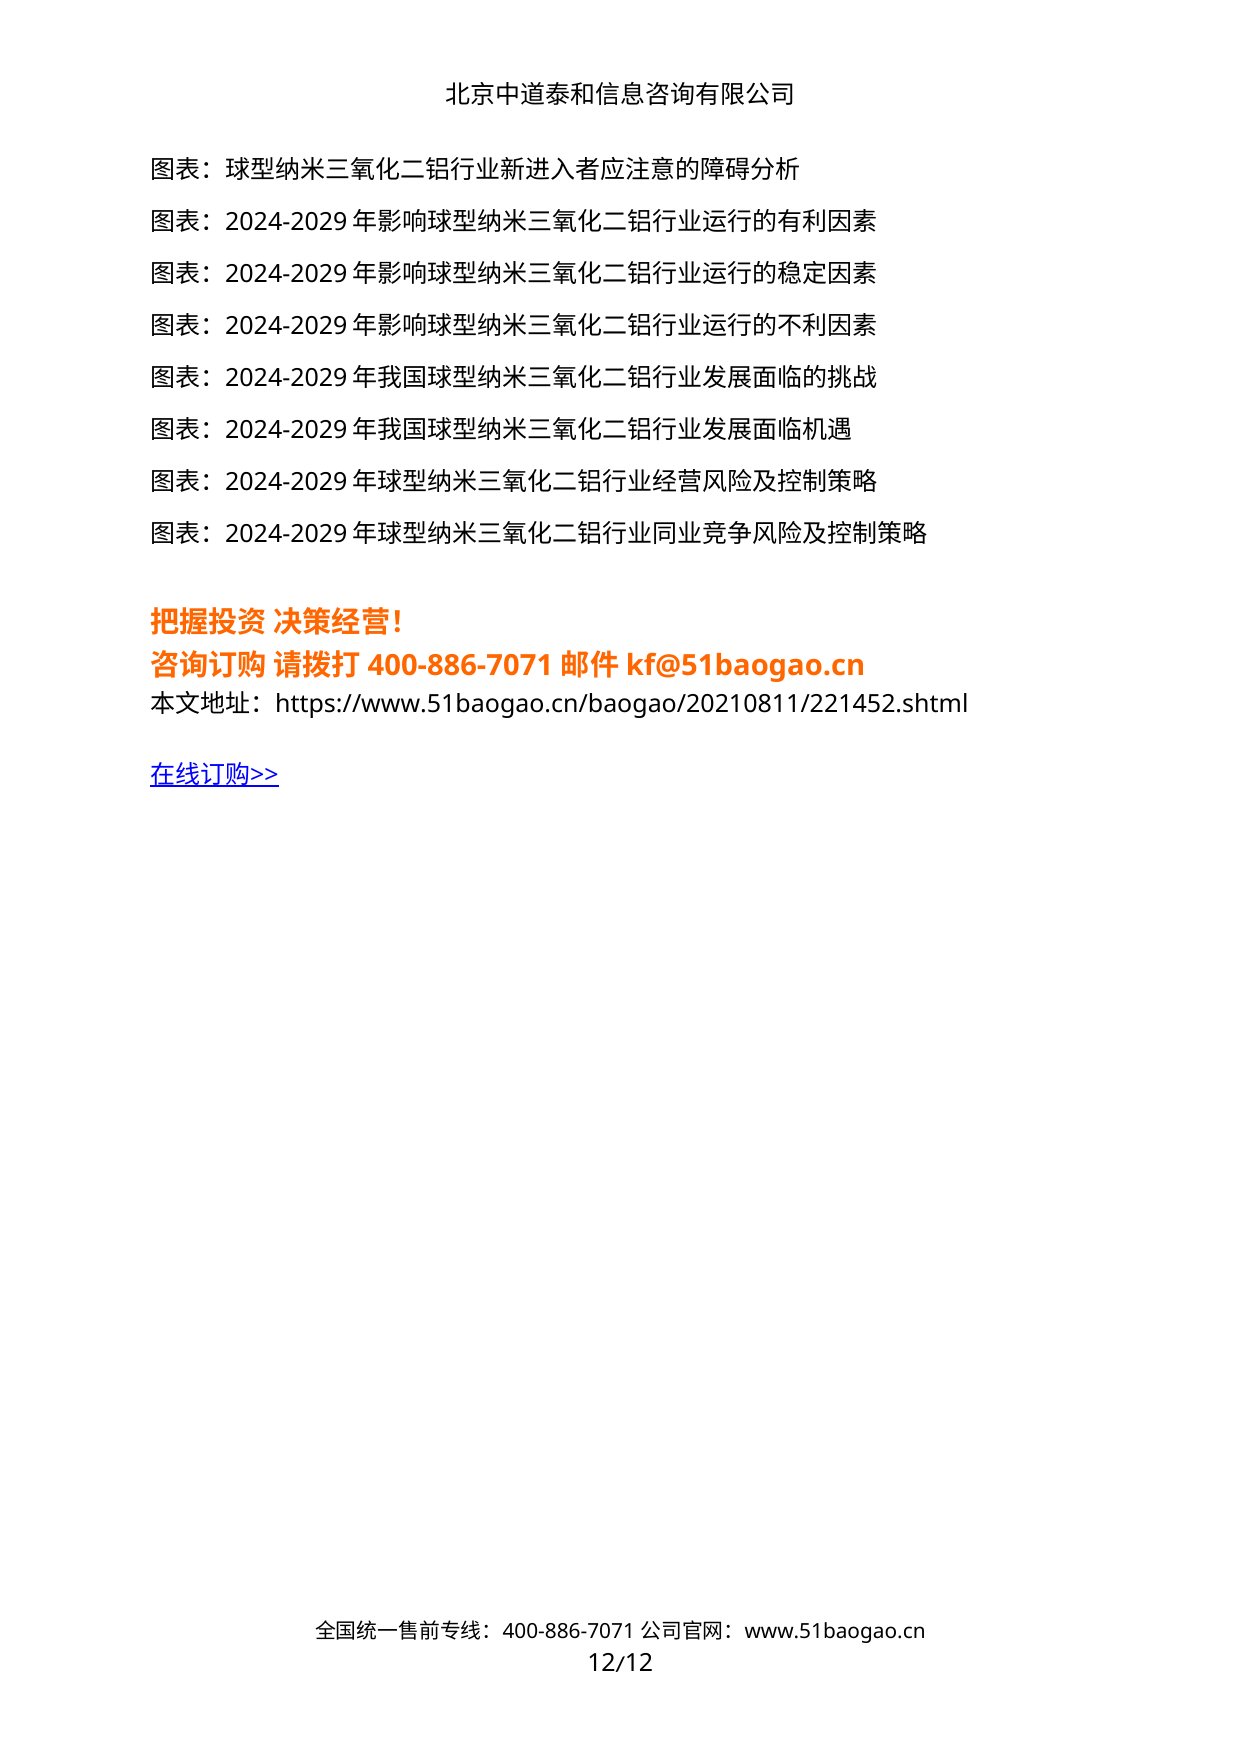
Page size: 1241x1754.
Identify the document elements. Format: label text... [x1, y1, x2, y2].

text 图表：2024-2029年影响球型纳米三氧化二铝行业运行的有利因素 [150, 202, 1090, 238]
text 图表：2024-2029年影响球型纳米三氧化二铝行业运行的不利因素 [150, 306, 1090, 342]
text 图表：2024-2029年球型纳米三氧化二铝行业经营风险及控制策略 [150, 461, 1090, 497]
text 图表：2024-2029年球型纳米三氧化二铝行业同业竞争风险及控制策略 [150, 513, 1090, 549]
text 图表：2024-2029年我国球型纳米三氧化二铝行业发展面临机遇 [150, 409, 1090, 446]
text 在线订购>> [150, 720, 1090, 790]
text 图表：2024-2029年我国球型纳米三氧化二铝行业发展面临的挑战 [150, 357, 1090, 394]
text 图表：球型纳米三氧化二铝行业新进入者应注意的障碍分析 [150, 150, 1090, 186]
text 图表：2024-2029年影响球型纳米三氧化二铝行业运行的稳定因素 [150, 254, 1090, 290]
text 把握投资 决策经营！咨询订购 请拨打 400-886-7071 邮件 kf@51baogao.cn本文地址：https://www.51baogao.cn/baogao/20210811/221452.shtml [150, 565, 1090, 720]
